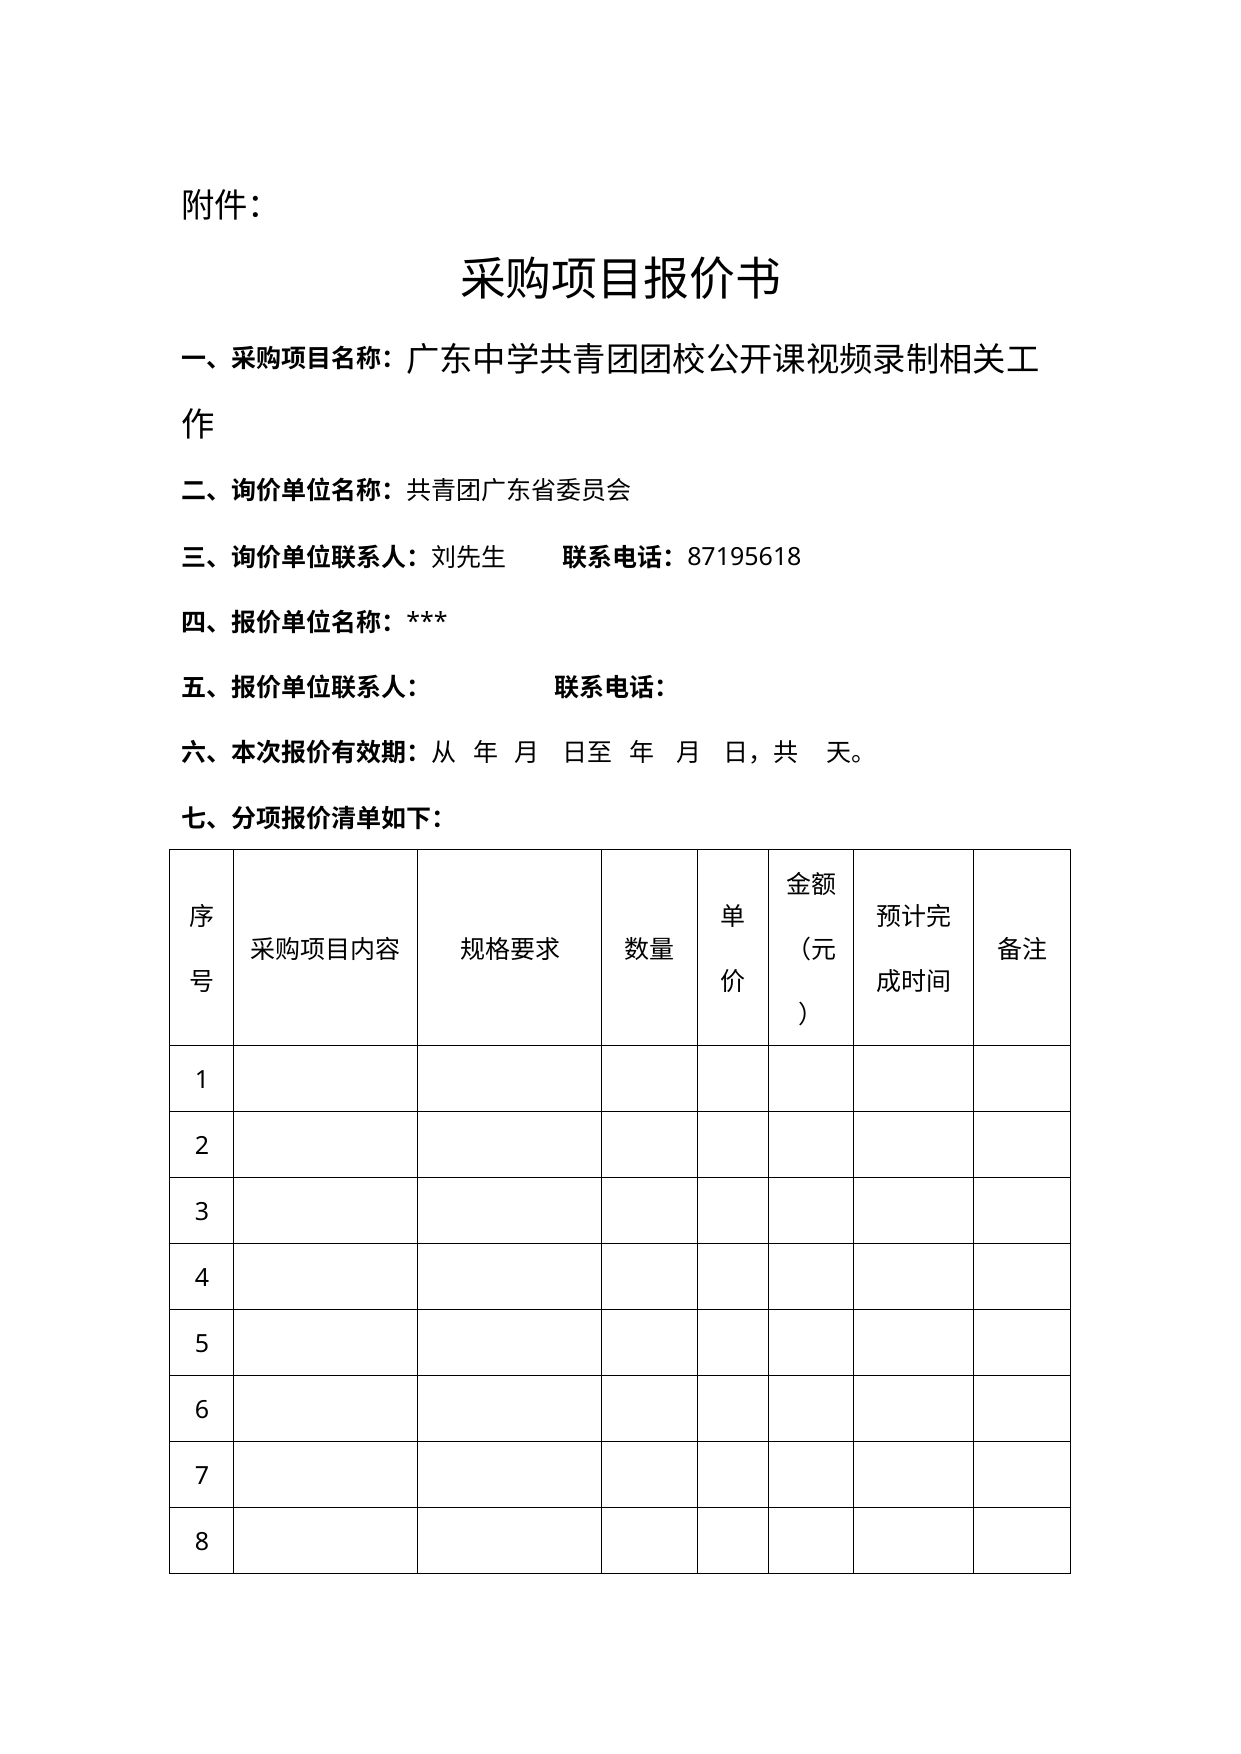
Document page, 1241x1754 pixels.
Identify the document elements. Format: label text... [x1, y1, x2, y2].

table_cell [602, 1112, 697, 1177]
table_cell [602, 1442, 697, 1507]
table_cell [602, 1178, 697, 1243]
table_cell 六、本次报价有效期：从 年 月 日至 年 月 日，共 天。 [170, 718, 1071, 784]
table_cell 采购项目报价书 [170, 227, 1071, 324]
table_cell [854, 1310, 973, 1375]
table_cell [854, 1178, 973, 1243]
table_cell 6 [170, 1376, 233, 1441]
table_cell [769, 1112, 853, 1177]
table_cell [974, 1046, 1070, 1111]
table_cell [234, 1178, 417, 1243]
table_cell [234, 1310, 417, 1375]
table_cell [769, 1178, 853, 1243]
table_cell [974, 1112, 1070, 1177]
table_cell [974, 1310, 1070, 1375]
table_cell [854, 1046, 973, 1111]
table_cell [769, 1376, 853, 1441]
table_cell [418, 1442, 601, 1507]
table_cell 1 [170, 1046, 233, 1111]
table_cell [769, 1310, 853, 1375]
table_cell [234, 1112, 417, 1177]
table_cell [602, 1310, 697, 1375]
table_cell [698, 1046, 768, 1111]
table_cell 五、报价单位联系人： 联系电话： [170, 653, 1071, 718]
table_cell 数量 [602, 850, 697, 1045]
table_cell [974, 1178, 1070, 1243]
table_cell [602, 1046, 697, 1111]
table_cell 3 [170, 1178, 233, 1243]
table_cell [418, 1244, 601, 1309]
table_cell [698, 1508, 768, 1573]
table_cell 7 [170, 1442, 233, 1507]
table_cell 5 [170, 1310, 233, 1375]
table_cell 备注 [974, 850, 1070, 1045]
table_cell [234, 1508, 417, 1573]
table_cell [854, 1442, 973, 1507]
table_cell [698, 1442, 768, 1507]
table_cell [698, 1376, 768, 1441]
table_cell [418, 1376, 601, 1441]
table_cell [769, 1046, 853, 1111]
table_cell [418, 1508, 601, 1573]
table_cell [854, 1376, 973, 1441]
table_cell [974, 1244, 1070, 1309]
table_cell [418, 1178, 601, 1243]
table_cell 规格要求 [418, 850, 601, 1045]
table_cell 8 [170, 1508, 233, 1573]
table_cell [234, 1244, 417, 1309]
table_cell 七、分项报价清单如下： [170, 784, 1071, 849]
table_cell [602, 1376, 697, 1441]
table_cell [769, 1442, 853, 1507]
table_cell 四、报价单位名称：*** [170, 588, 1071, 653]
table_cell [418, 1046, 601, 1111]
table_cell [602, 1508, 697, 1573]
table_cell [974, 1376, 1070, 1441]
table_cell [234, 1046, 417, 1111]
table_cell [418, 1112, 601, 1177]
table_cell 采购项目内容 [234, 850, 417, 1045]
table_header 附件： [170, 162, 1071, 227]
table_cell [698, 1310, 768, 1375]
table_cell [854, 1508, 973, 1573]
table_cell [854, 1112, 973, 1177]
table_cell 序号 [170, 850, 233, 1045]
table_cell [974, 1508, 1070, 1573]
table_cell 单价 [698, 850, 768, 1045]
table_cell [974, 1442, 1070, 1507]
table_cell 预计完成时间 [854, 850, 973, 1045]
table_cell [698, 1178, 768, 1243]
table_cell [602, 1244, 697, 1309]
table_cell 二、询价单位名称：共青团广东省委员会 [170, 455, 1071, 523]
table_cell [234, 1376, 417, 1441]
table_cell 三、询价单位联系人：刘先生 联系电话：87195618 [170, 523, 1071, 588]
table_cell [418, 1310, 601, 1375]
table_cell 4 [170, 1244, 233, 1309]
table_cell 一、采购项目名称：广东中学共青团团校公开课视频录制相关工作 [170, 325, 1071, 454]
table_cell [234, 1442, 417, 1507]
table_cell 2 [170, 1112, 233, 1177]
table_cell [854, 1244, 973, 1309]
table_cell [769, 1508, 853, 1573]
table_cell [698, 1112, 768, 1177]
table_cell [698, 1244, 768, 1309]
table_cell [769, 1244, 853, 1309]
table_cell 金额（元） [769, 850, 853, 1045]
